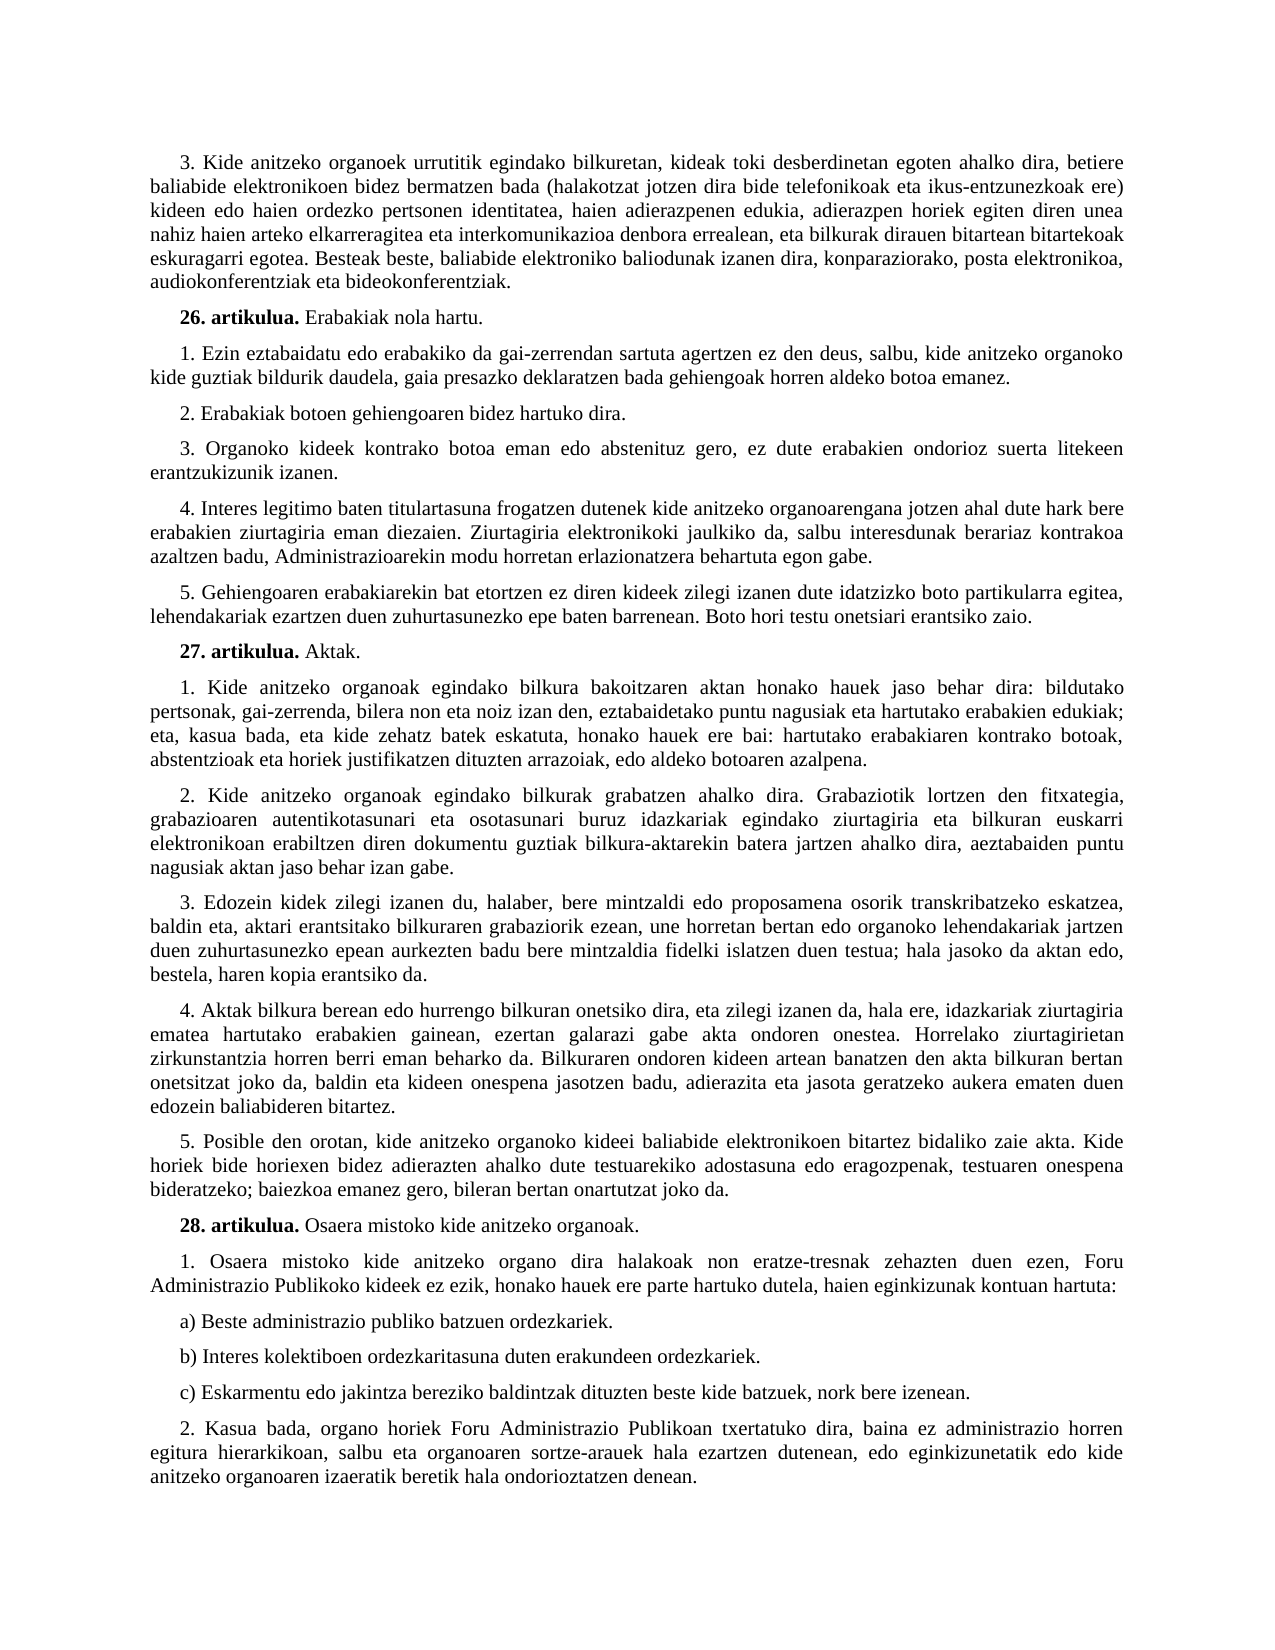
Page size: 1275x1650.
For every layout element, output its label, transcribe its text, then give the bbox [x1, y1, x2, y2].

text 2. Kasua bada, organo horiek Foru Administrazio Publikoan txertatuko dira, baina ez administrazio horren egitura hierarkikoan, salbu eta organoaren sortze-arauek hala ezartzen dutenean, edo eginkizunetatik edo kide anitzeko organoaren izaeratik beretik hala ondorioztatzen denean. [150, 1416, 1125, 1488]
text 3. Organoko kideek kontrako botoa eman edo abstenituz gero, ez dute erabakien ondorioz suerta litekeen erantzukizunik izanen. [150, 437, 1125, 484]
text 2. Erabakiak botoen gehiengoaren bidez hartuko dira. [150, 401, 1125, 425]
text 2. Kide anitzeko organoak egindako bilkurak grabatzen ahalko dira. Grabaziotik lortzen den fitxategia, grabazioaren autentikotasunari eta osotasunari buruz idazkariak egindako ziurtagiria eta bilkuran euskarri elektronikoan erabiltzen diren dokumentu guztiak bilkura-aktarekin batera jartzen ahalko dira, aeztabaiden puntu nagusiak aktan jaso behar izan gabe. [150, 783, 1125, 879]
text 4. Aktak bilkura berean edo hurrengo bilkuran onetsiko dira, eta zilegi izanen da, hala ere, idazkariak ziurtagiria ematea hartutako erabakien gainean, ezertan galarazi gabe akta ondoren onestea. Horrelako ziurtagirietan zirkunstantzia horren berri eman beharko da. Bilkuraren ondoren kideen artean banatzen den akta bilkuran bertan onetsitzat joko da, baldin eta kideen onespena jasotzen badu, adierazita eta jasota geratzeko aukera ematen duen edozein baliabideren bitartez. [150, 998, 1125, 1118]
text 4. Interes legitimo baten titulartasuna frogatzen dutenek kide anitzeko organoarengana jotzen ahal dute hark bere erabakien ziurtagiria eman diezaien. Ziurtagiria elektronikoki jaulkiko da, salbu interesdunak berariaz kontrakoa azaltzen badu, Administrazioarekin modu horretan erlazionatzera behartuta egon gabe. [150, 496, 1125, 568]
text 27. artikulua. Aktak. [150, 640, 1125, 664]
text 3. Kide anitzeko organoek urrutitik egindako bilkuretan, kideak toki desberdinetan egoten ahalko dira, betiere baliabide elektronikoen bidez bermatzen bada (halakotzat jotzen dira bide telefonikoak eta ikus-entzunezkoak ere) kideen edo haien ordezko pertsonen identitatea, haien adierazpenen edukia, adierazpen horiek egiten diren unea nahiz haien arteko elkarreragitea eta interkomunikazioa denbora errealean, eta bilkurak dirauen bitartean bitartekoak eskuragarri egotea. Besteak beste, baliabide elektroniko baliodunak izanen dira, konparaziorako, posta elektronikoa, audiokonferentziak eta bideokonferentziak. [150, 150, 1125, 294]
text 1. Kide anitzeko organoak egindako bilkura bakoitzaren aktan honako hauek jaso behar dira: bildutako pertsonak, gai-zerrenda, bilera non eta noiz izan den, eztabaidetako puntu nagusiak eta hartutako erabakien edukiak; eta, kasua bada, eta kide zehatz batek eskatuta, honako hauek ere bai: hartutako erabakiaren kontrako botoak, abstentzioak eta horiek justifikatzen dituzten arrazoiak, edo aldeko botoaren azalpena. [150, 675, 1125, 771]
text 3. Edozein kidek zilegi izanen du, halaber, bere mintzaldi edo proposamena osorik transkribatzeko eskatzea, baldin eta, aktari erantsitako bilkuraren grabaziorik ezean, une horretan bertan edo organoko lehendakariak jartzen duen zuhurtasunezko epean aurkezten badu bere mintzaldia fidelki islatzen duen testua; hala jasoko da aktan edo, bestela, haren kopia erantsiko da. [150, 891, 1125, 986]
text 28. artikulua. Osaera mistoko kide anitzeko organoak. [150, 1213, 1125, 1237]
text a) Beste administrazio publiko batzuen ordezkariek. [150, 1309, 1125, 1333]
text 5. Gehiengoaren erabakiarekin bat etortzen ez diren kideek zilegi izanen dute idatzizko boto partikularra egitea, lehendakariak ezartzen duen zuhurtasunezko epe baten barrenean. Boto hori testu onetsiari erantsiko zaio. [150, 580, 1125, 628]
text 1. Osaera mistoko kide anitzeko organo dira halakoak non eratze-tresnak zehazten duen ezen, Foru Administrazio Publikoko kideek ez ezik, honako hauek ere parte hartuko dutela, haien eginkizunak kontuan hartuta: [150, 1249, 1125, 1297]
text b) Interes kolektiboen ordezkaritasuna duten erakundeen ordezkariek. [150, 1344, 1125, 1368]
text 5. Posible den orotan, kide anitzeko organoko kideei baliabide elektronikoen bitartez bidaliko zaie akta. Kide horiek bide horiexen bidez adierazten ahalko dute testuarekiko adostasuna edo eragozpenak, testuaren onespena bideratzeko; baiezkoa emanez gero, bileran bertan onartutzat joko da. [150, 1130, 1125, 1202]
text c) Eskarmentu edo jakintza bereziko baldintzak dituzten beste kide batzuek, nork bere izenean. [150, 1380, 1125, 1404]
text 1. Ezin eztabaidatu edo erabakiko da gai-zerrendan sartuta agertzen ez den deus, salbu, kide anitzeko organoko kide guztiak bildurik daudela, gaia presazko deklaratzen bada gehiengoak horren aldeko botoa emanez. [150, 341, 1125, 389]
text 26. artikulua. Erabakiak nola hartu. [150, 306, 1125, 329]
